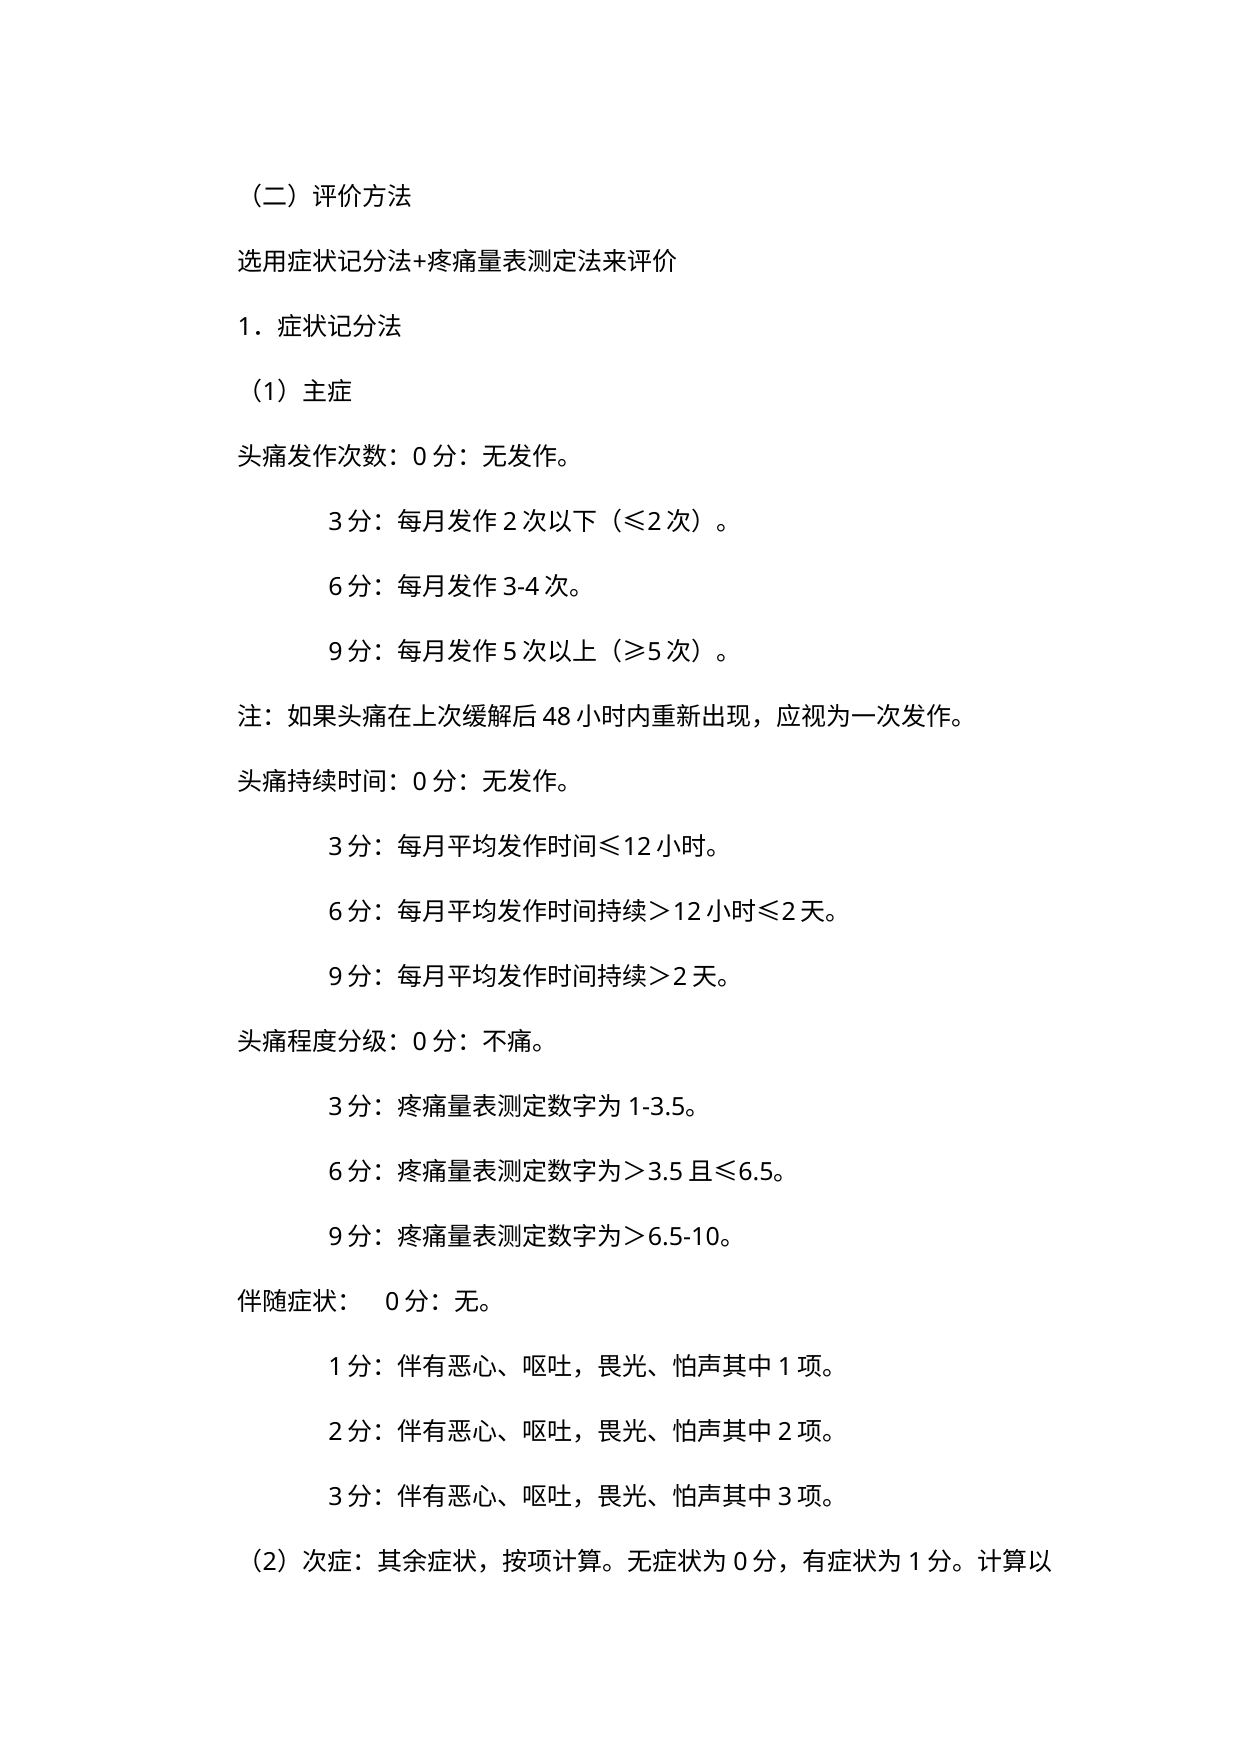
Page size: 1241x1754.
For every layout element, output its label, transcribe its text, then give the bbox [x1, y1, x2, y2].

text 3分：每月平均发作时间≤12小时。 [187, 812, 1053, 877]
text 9分：每月发作5次以上（≥5次）。 [187, 617, 1053, 682]
text 头痛发作次数：0分：无发作。 [187, 422, 1053, 487]
text 9分：疼痛量表测定数字为＞6.5-10。 [187, 1202, 1053, 1267]
text 3分：伴有恶心、呕吐，畏光、怕声其中3项。 [187, 1462, 1053, 1527]
text 6分：每月发作3-4次。 [187, 552, 1053, 617]
text 1分：伴有恶心、呕吐，畏光、怕声其中1项。 [187, 1332, 1053, 1397]
text 1．症状记分法 [187, 292, 1053, 357]
text 头痛程度分级：0分：不痛。 [187, 1007, 1053, 1072]
text （1）主症 [187, 357, 1053, 422]
text 9分：每月平均发作时间持续＞2天。 [187, 942, 1053, 1007]
text 头痛持续时间：0分：无发作。 [187, 747, 1053, 812]
text 6分：疼痛量表测定数字为＞3.5且≤6.5。 [187, 1137, 1053, 1202]
text （二）评价方法 [187, 162, 1053, 227]
text 注：如果头痛在上次缓解后48小时内重新出现，应视为一次发作。 [187, 682, 1053, 747]
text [187, 1527, 1053, 1592]
text 6分：每月平均发作时间持续＞12小时≤2天。 [187, 877, 1053, 942]
text 3分：疼痛量表测定数字为1-3.5。 [187, 1072, 1053, 1137]
text 2分：伴有恶心、呕吐，畏光、怕声其中2项。 [187, 1397, 1053, 1462]
text 伴随症状： 0分：无。 [187, 1267, 1053, 1332]
text 3分：每月发作2次以下（≤2次）。 [187, 487, 1053, 552]
text 选用症状记分法+疼痛量表测定法来评价 [187, 227, 1053, 292]
